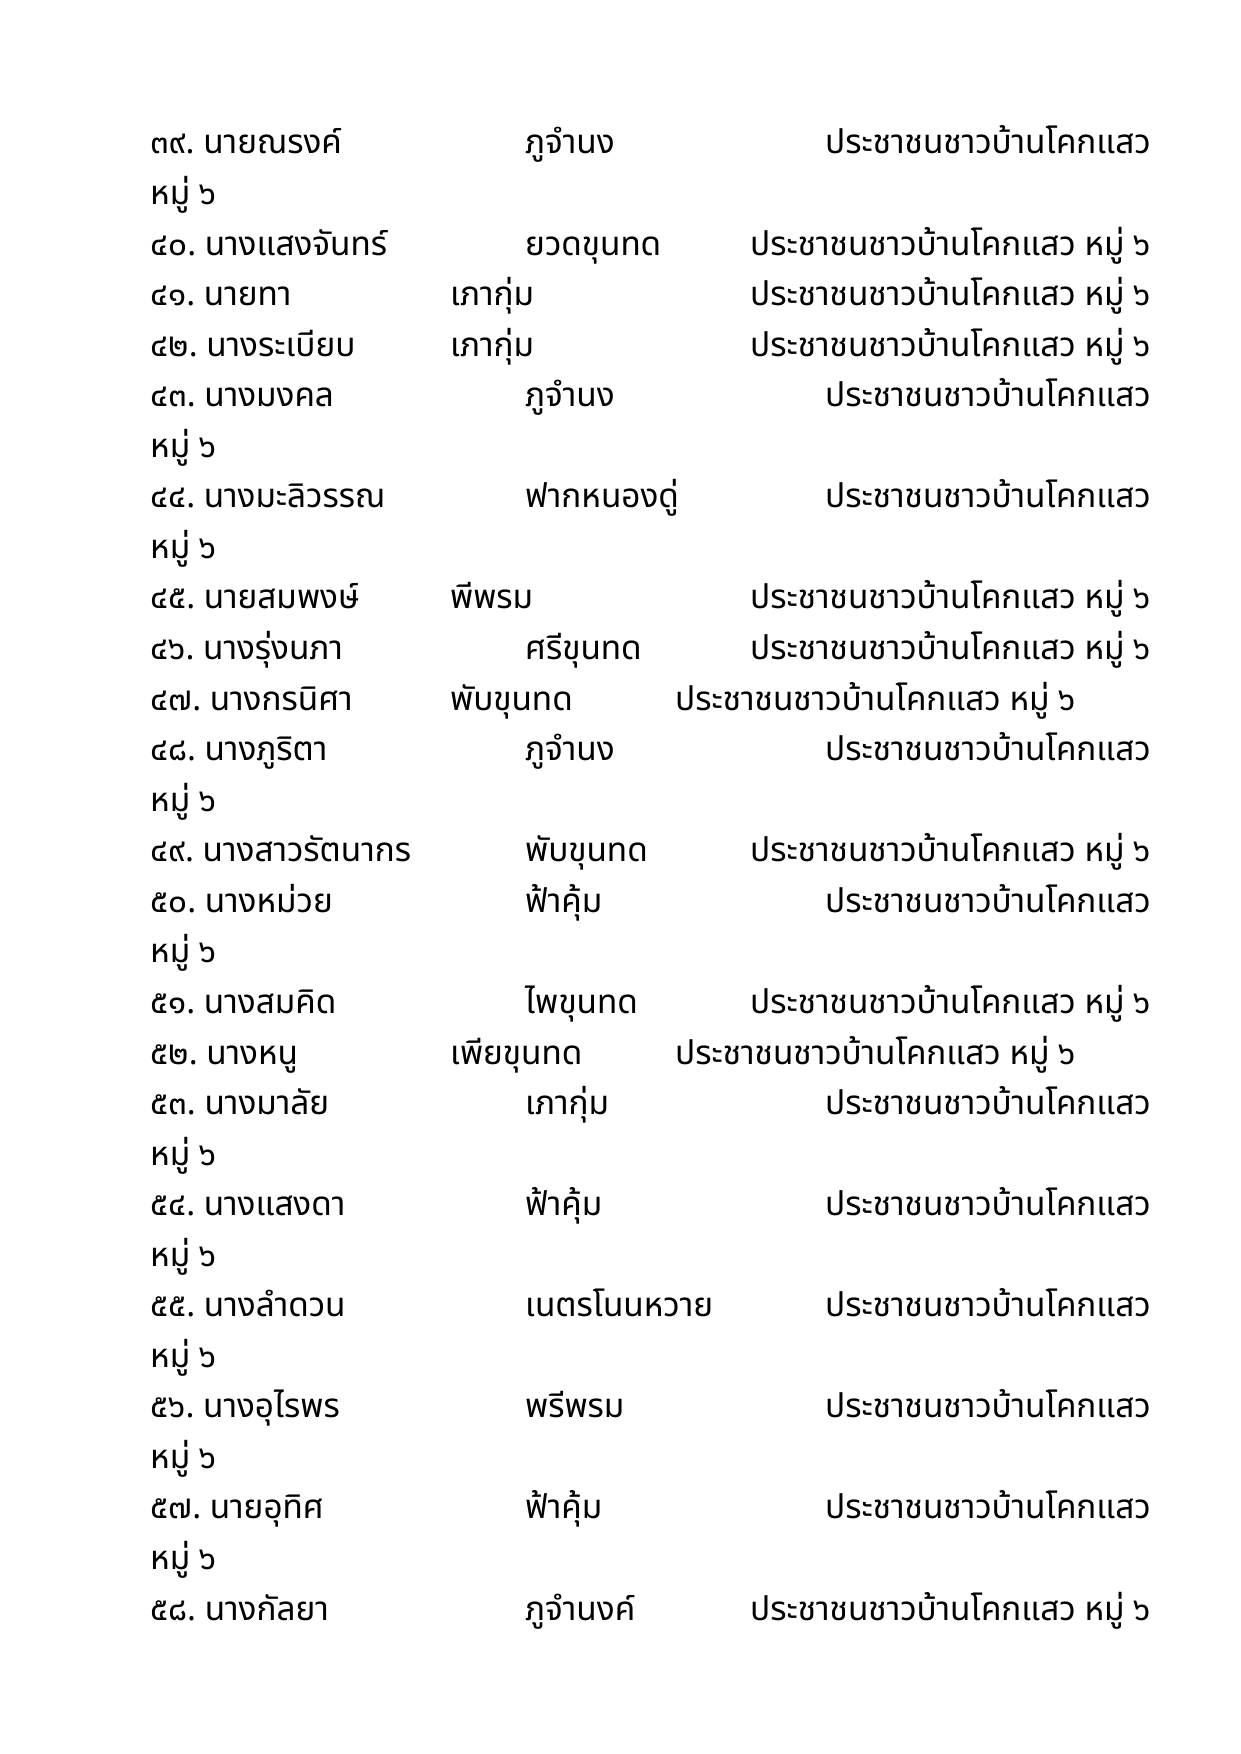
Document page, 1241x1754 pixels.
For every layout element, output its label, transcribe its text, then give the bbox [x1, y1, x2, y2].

text ๓๙. นายณรงค์ ภูจำนง ประชาชนชาวบ้านโคกแสว หมู่ ๖ [150, 118, 1167, 219]
text ๔๖. นางรุ่งนภา ศรีขุนทด ประชาชนชาวบ้านโคกแสว หมู่ ๖ [150, 624, 1167, 674]
text ๕๖. นางอุไรพร พรีพรม ประชาชนชาวบ้านโคกแสว หมู่ ๖ [150, 1382, 1167, 1483]
text ๕๒. นางหนู เพียขุนทด ประชาชนชาวบ้านโคกแสว หมู่ ๖ [150, 1028, 1167, 1079]
text ๔๔. นางมะลิวรรณ ฟากหนองดู่ ประชาชนชาวบ้านโคกแสว หมู่ ๖ [150, 472, 1167, 573]
text ๕๕. นางลำดวน เนตรโนนหวาย ประชาชนชาวบ้านโคกแสว หมู่ ๖ [150, 1281, 1167, 1382]
text ๔๕. นายสมพงษ์ พีพรม ประชาชนชาวบ้านโคกแสว หมู่ ๖ [150, 573, 1167, 624]
text ๔๑. นายทา เภากุ่ม ประชาชนชาวบ้านโคกแสว หมู่ ๖ [150, 270, 1167, 321]
text ๕๘. นางกัลยา ภูจำนงค์ ประชาชนชาวบ้านโคกแสว หมู่ ๖ [150, 1584, 1167, 1635]
text ๔๘. นางภูริตา ภูจำนง ประชาชนชาวบ้านโคกแสว หมู่ ๖ [150, 725, 1167, 826]
text ๕๑. นางสมคิด ไพขุนทด ประชาชนชาวบ้านโคกแสว หมู่ ๖ [150, 978, 1167, 1028]
text ๔๐. นางแสงจันทร์ ยวดขุนทด ประชาชนชาวบ้านโคกแสว หมู่ ๖ [150, 219, 1167, 270]
text ๕๐. นางหม่วย ฟ้าคุ้ม ประชาชนชาวบ้านโคกแสว หมู่ ๖ [150, 877, 1167, 978]
text ๔๗. นางกรนิศา พับขุนทด ประชาชนชาวบ้านโคกแสว หมู่ ๖ [150, 674, 1167, 725]
text ๕๔. นางแสงดา ฟ้าคุ้ม ประชาชนชาวบ้านโคกแสว หมู่ ๖ [150, 1180, 1167, 1281]
text ๔๙. นางสาวรัตนากร พับขุนทด ประชาชนชาวบ้านโคกแสว หมู่ ๖ [150, 826, 1167, 877]
text ๔๒. นางระเบียบ เภากุ่ม ประชาชนชาวบ้านโคกแสว หมู่ ๖ [150, 321, 1167, 371]
text ๕๗. นายอุทิศ ฟ้าคุ้ม ประชาชนชาวบ้านโคกแสว หมู่ ๖ [150, 1483, 1167, 1584]
text ๕๓. นางมาลัย เภากุ่ม ประชาชนชาวบ้านโคกแสว หมู่ ๖ [150, 1079, 1167, 1180]
text ๔๓. นางมงคล ภูจำนง ประชาชนชาวบ้านโคกแสว หมู่ ๖ [150, 371, 1167, 472]
